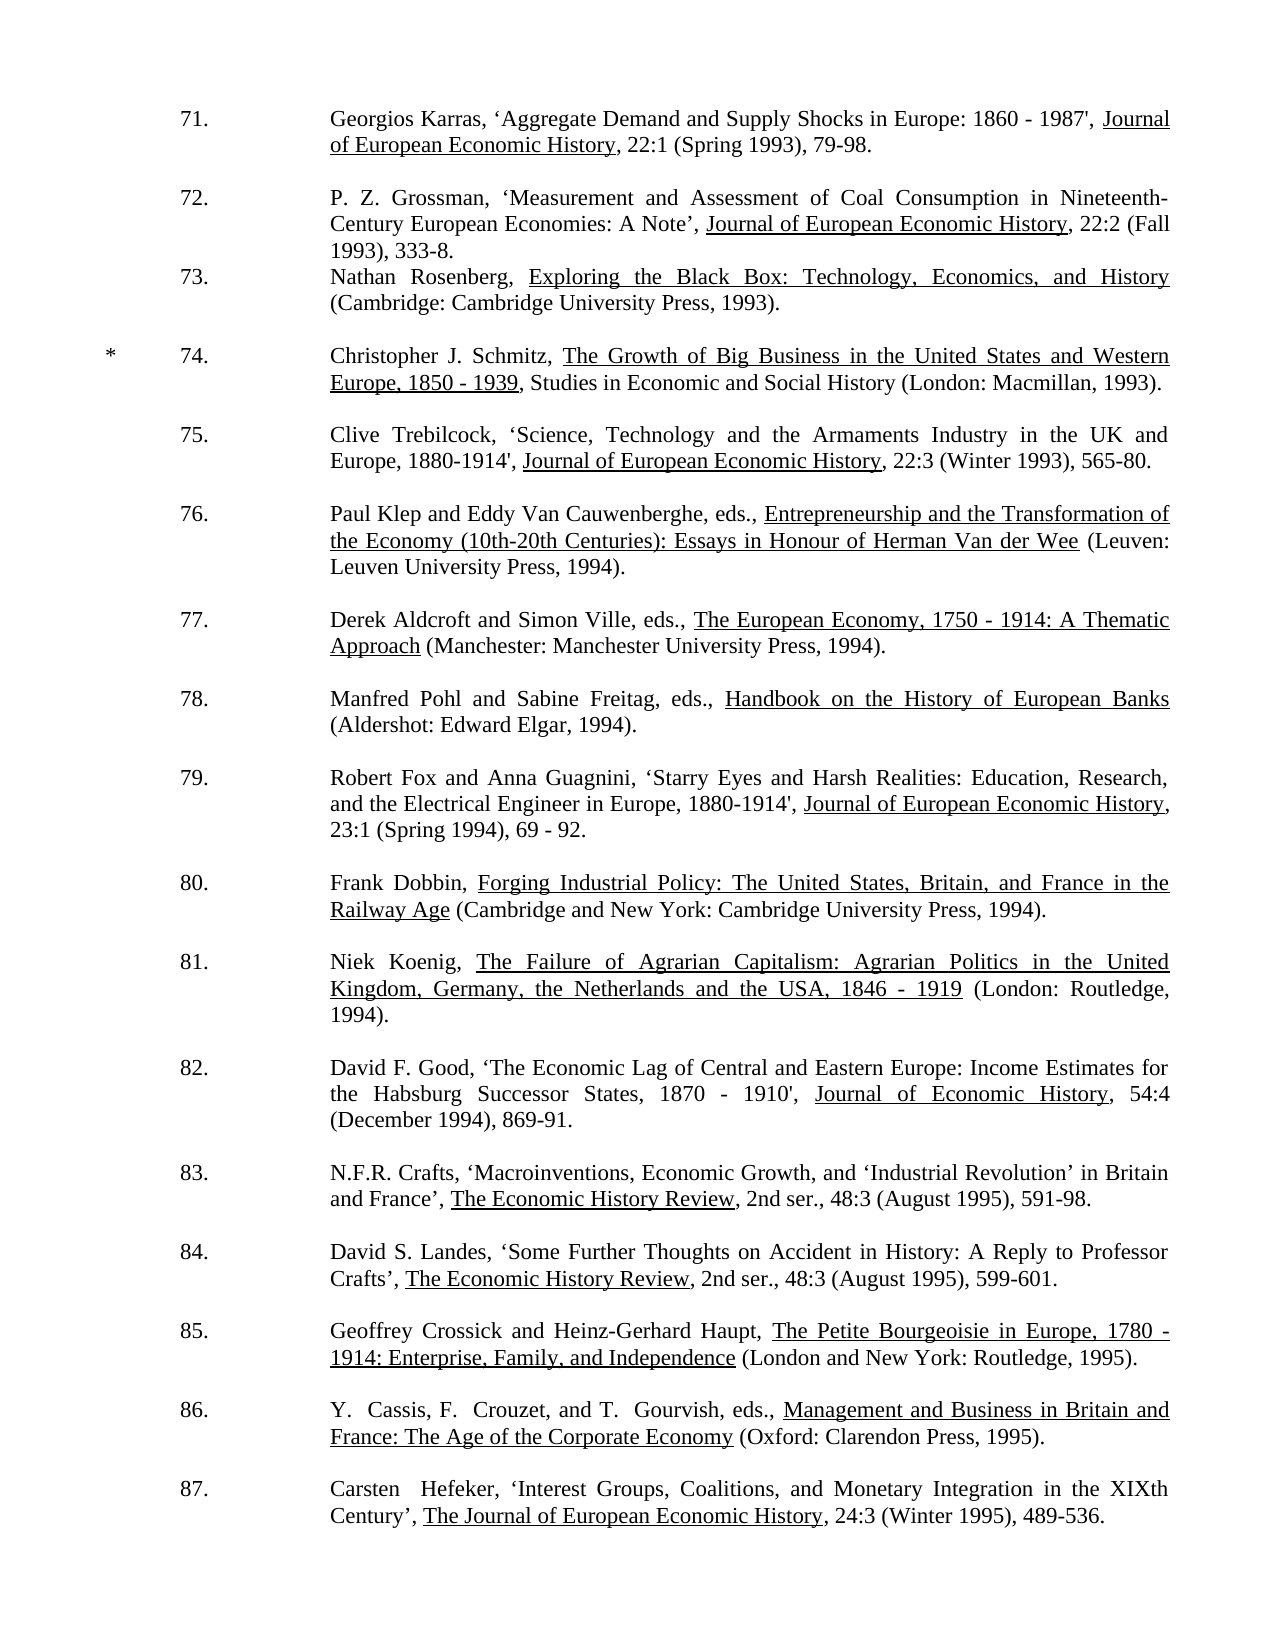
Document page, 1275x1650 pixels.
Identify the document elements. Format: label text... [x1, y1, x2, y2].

text 79. Robert Fox and Anna Guagnini, ‘Starry Eyes and Harsh Realities: Education, Research, and the Electrical Engineer in Europe, 1880-1914', Journal of European Economic History, 23:1 (Spring 1994), 69 - 92. [180, 764, 1170, 843]
text 75. Clive Trebilcock, ‘Science, Technology and the Armaments Industry in the UK and Europe, 1880-1914', Journal of European Economic History, 22:3 (Winter 1993), 565-80. [180, 421, 1170, 474]
text 80. Frank Dobbin, Forging Industrial Policy: The United States, Britain, and France in the Railway Age (Cambridge and New York: Cambridge University Press, 1994). [180, 869, 1170, 922]
text 81. Niek Koenig, The Failure of Agrarian Capitalism: Agrarian Politics in the United Kingdom, Germany, the Netherlands and the USA, 1846 - 1919 (London: Routledge, 1994). [180, 948, 1170, 1027]
text 76. Paul Klep and Eddy Van Cauwenberghe, eds., Entrepreneurship and the Transformation of the Economy (10th-20th Centuries): Essays in Honour of Herman Van der Wee (Leuven: Leuven University Press, 1994). [180, 500, 1170, 579]
text 85. Geoffrey Crossick and Heinz-Gerhard Haupt, The Petite Bourgeoisie in Europe, 1780 - 1914: Enterprise, Family, and Independence (London and New York: Routledge, 1995). [180, 1317, 1170, 1370]
text 87. Carsten Hefeker, ‘Interest Groups, Coalitions, and Monetary Integration in the XIXth Century’, The Journal of European Economic History, 24:3 (Winter 1995), 489-536. [180, 1475, 1170, 1528]
text 82. David F. Good, ‘The Economic Lag of Central and Eastern Europe: Income Estimates for the Habsburg Successor States, 1870 - 1910', Journal of Economic History, 54:4 (December 1994), 869-91. [180, 1054, 1170, 1133]
text 78. Manfred Pohl and Sabine Freitag, eds., Handbook on the History of European Banks (Aldershot: Edward Elgar, 1994). [180, 685, 1170, 737]
text 73. Nathan Rosenberg, Exploring the Black Box: Technology, Economics, and History (Cambridge: Cambridge University Press, 1993). [180, 263, 1170, 316]
text * 74. Christopher J. Schmitz, The Growth of Big Business in the United States and Western Europe, 1850 - 1939, Studies in Economic and Social History (London: Macmillan, 1993). [105, 342, 1170, 395]
text 84. David S. Landes, ‘Some Further Thoughts on Accident in History: A Reply to Professor Crafts’, The Economic History Review, 2nd ser., 48:3 (August 1995), 599-601. [180, 1238, 1170, 1291]
text 77. Derek Aldcroft and Simon Ville, eds., The European Economy, 1750 - 1914: A Thematic Approach (Manchester: Manchester University Press, 1994). [180, 606, 1170, 658]
text 86. Y. Cassis, F. Crouzet, and T. Gourvish, eds., Management and Business in Britain and France: The Age of the Corporate Economy (Oxford: Clarendon Press, 1995). [180, 1396, 1170, 1449]
text 72. P. Z. Grossman, ‘Measurement and Assessment of Coal Consumption in Nineteenth-Century European Economies: A Note’, Journal of European Economic History, 22:2 (Fall 1993), 333-8. [180, 184, 1170, 263]
text 71. Georgios Karras, ‘Aggregate Demand and Supply Shocks in Europe: 1860 - 1987', Journal of European Economic History, 22:1 (Spring 1993), 79-98. [180, 105, 1170, 158]
text 83. N.F.R. Crafts, ‘Macroinventions, Economic Growth, and ‘Industrial Revolution’ in Britain and France’, The Economic History Review, 2nd ser., 48:3 (August 1995), 591-98. [180, 1159, 1170, 1212]
